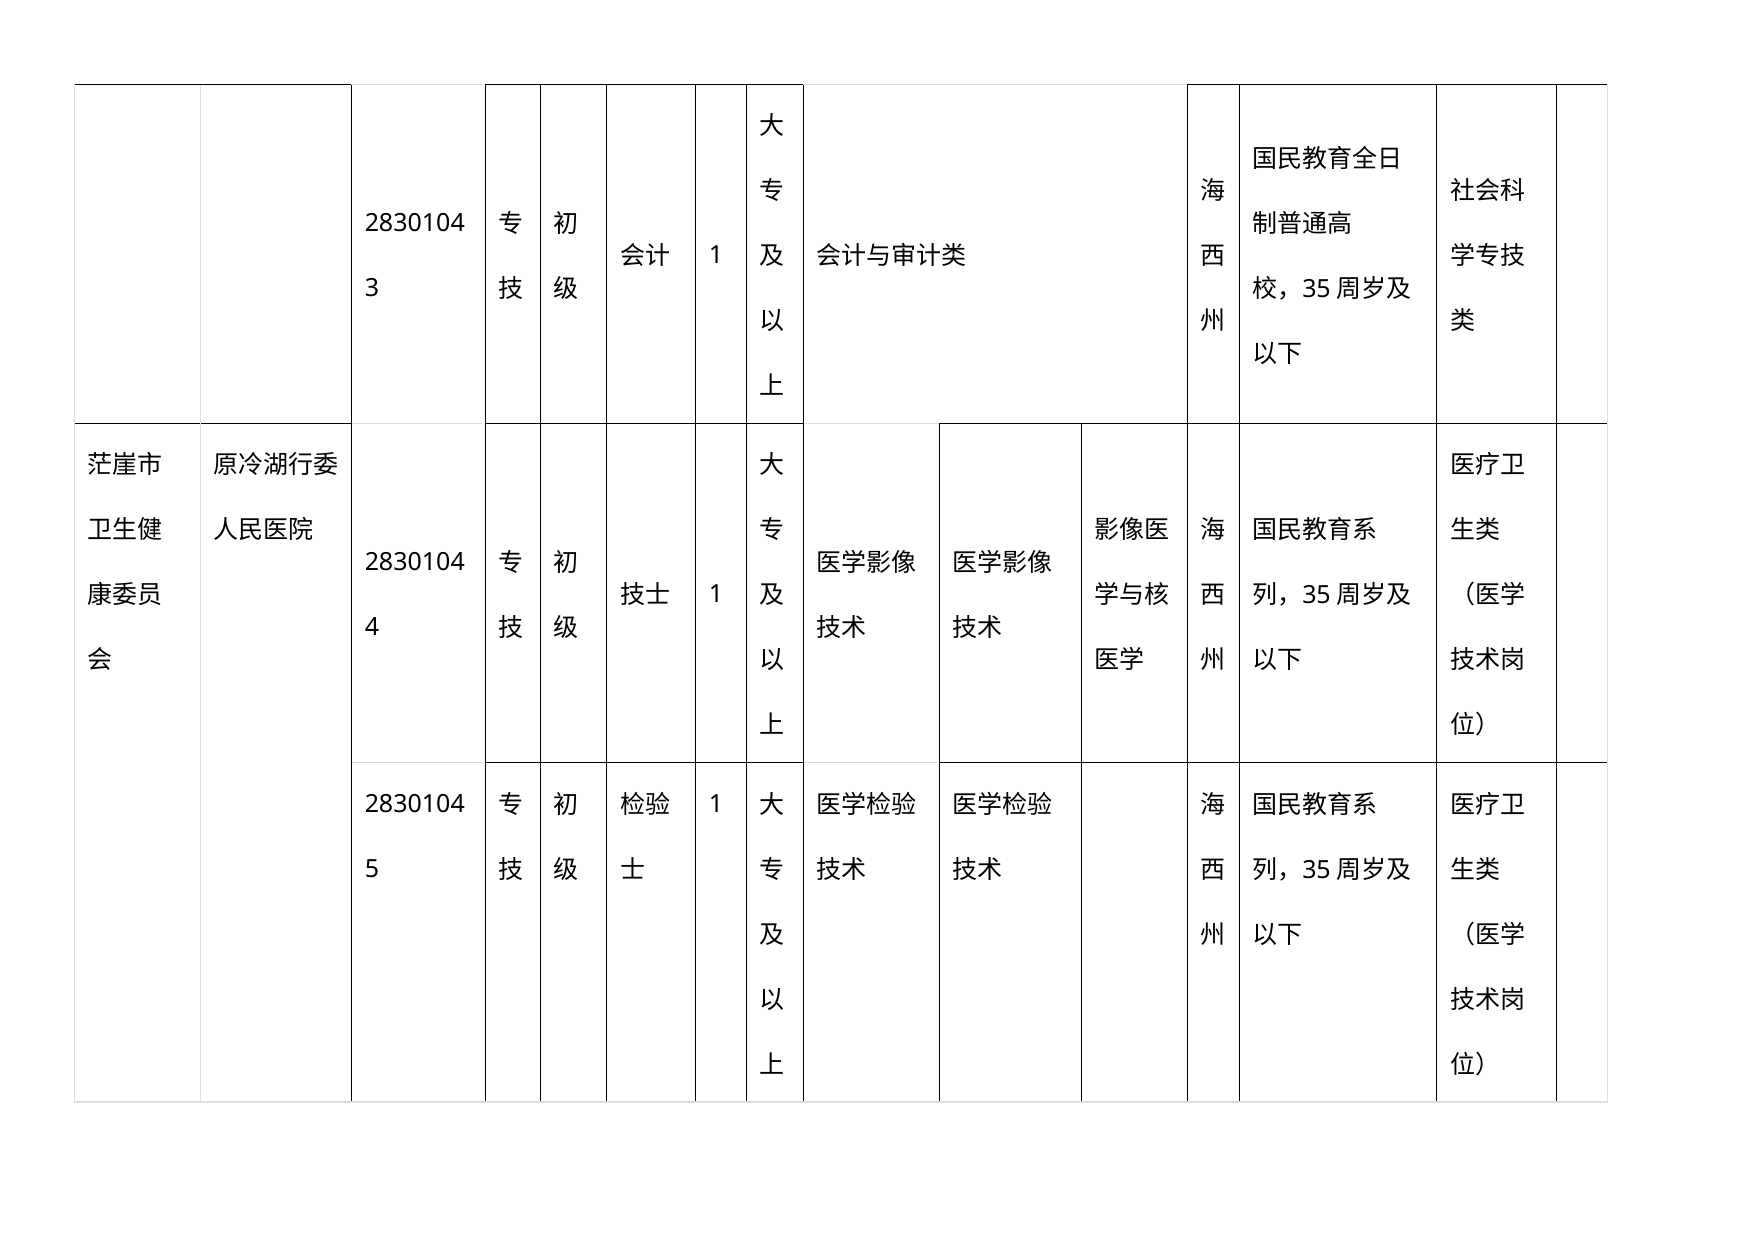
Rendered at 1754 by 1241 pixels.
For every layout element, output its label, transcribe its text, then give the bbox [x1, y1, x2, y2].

table_cell 影像医学与核医学 [1082, 424, 1187, 762]
table_cell 大专及以上 [747, 85, 803, 423]
table_cell 初级 [541, 763, 606, 1101]
table_cell 医学检验技术 [940, 763, 1081, 1101]
table_cell 专技 [486, 85, 540, 423]
table_cell [1557, 763, 1607, 1101]
table_cell 国民教育全日制普通高校，35周岁及以下 [1240, 85, 1436, 423]
table_cell 28301044 [352, 424, 485, 762]
table_cell 国民教育系列，35周岁及以下 [1240, 763, 1436, 1101]
table_cell [1557, 85, 1607, 423]
table_cell 原冷湖行委人民医院 [201, 424, 351, 1101]
table_cell 技士 [607, 424, 695, 762]
table_cell 会计 [607, 85, 695, 423]
table_cell 医学影像技术 [940, 424, 1081, 762]
table_cell [1082, 763, 1187, 1101]
table_cell 检验士 [607, 763, 695, 1101]
table_cell 1 [696, 424, 746, 762]
table_cell 海西州 [1188, 424, 1239, 762]
table_cell 医疗卫生类（医学技术岗位） [1437, 424, 1556, 762]
table_cell 会计与审计类 [804, 85, 1187, 423]
table_cell 国民教育系列，35周岁及以下 [1240, 424, 1436, 762]
table_cell 社会科学专技类 [1437, 85, 1556, 423]
table_cell 大专及以上 [747, 424, 803, 762]
table_cell 专技 [486, 763, 540, 1101]
table_cell 初级 [541, 85, 606, 423]
table_cell 医疗卫生类（医学技术岗位） [1437, 763, 1556, 1101]
table_cell 海西州 [1188, 85, 1239, 423]
table_cell 28301045 [352, 763, 485, 1101]
table_cell 初级 [541, 424, 606, 762]
table_cell 茫崖市卫生健康委员会 [75, 424, 200, 1101]
table_cell [1557, 424, 1607, 762]
table_cell 1 [696, 763, 746, 1101]
table_cell 1 [696, 85, 746, 423]
table_cell 医学影像技术 [804, 424, 939, 762]
table_cell 专技 [486, 424, 540, 762]
table_cell 海西州 [1188, 763, 1239, 1101]
table_cell 28301043 [352, 85, 485, 423]
table_cell 医学检验技术 [804, 763, 939, 1101]
table_cell 大专及以上 [747, 763, 803, 1101]
